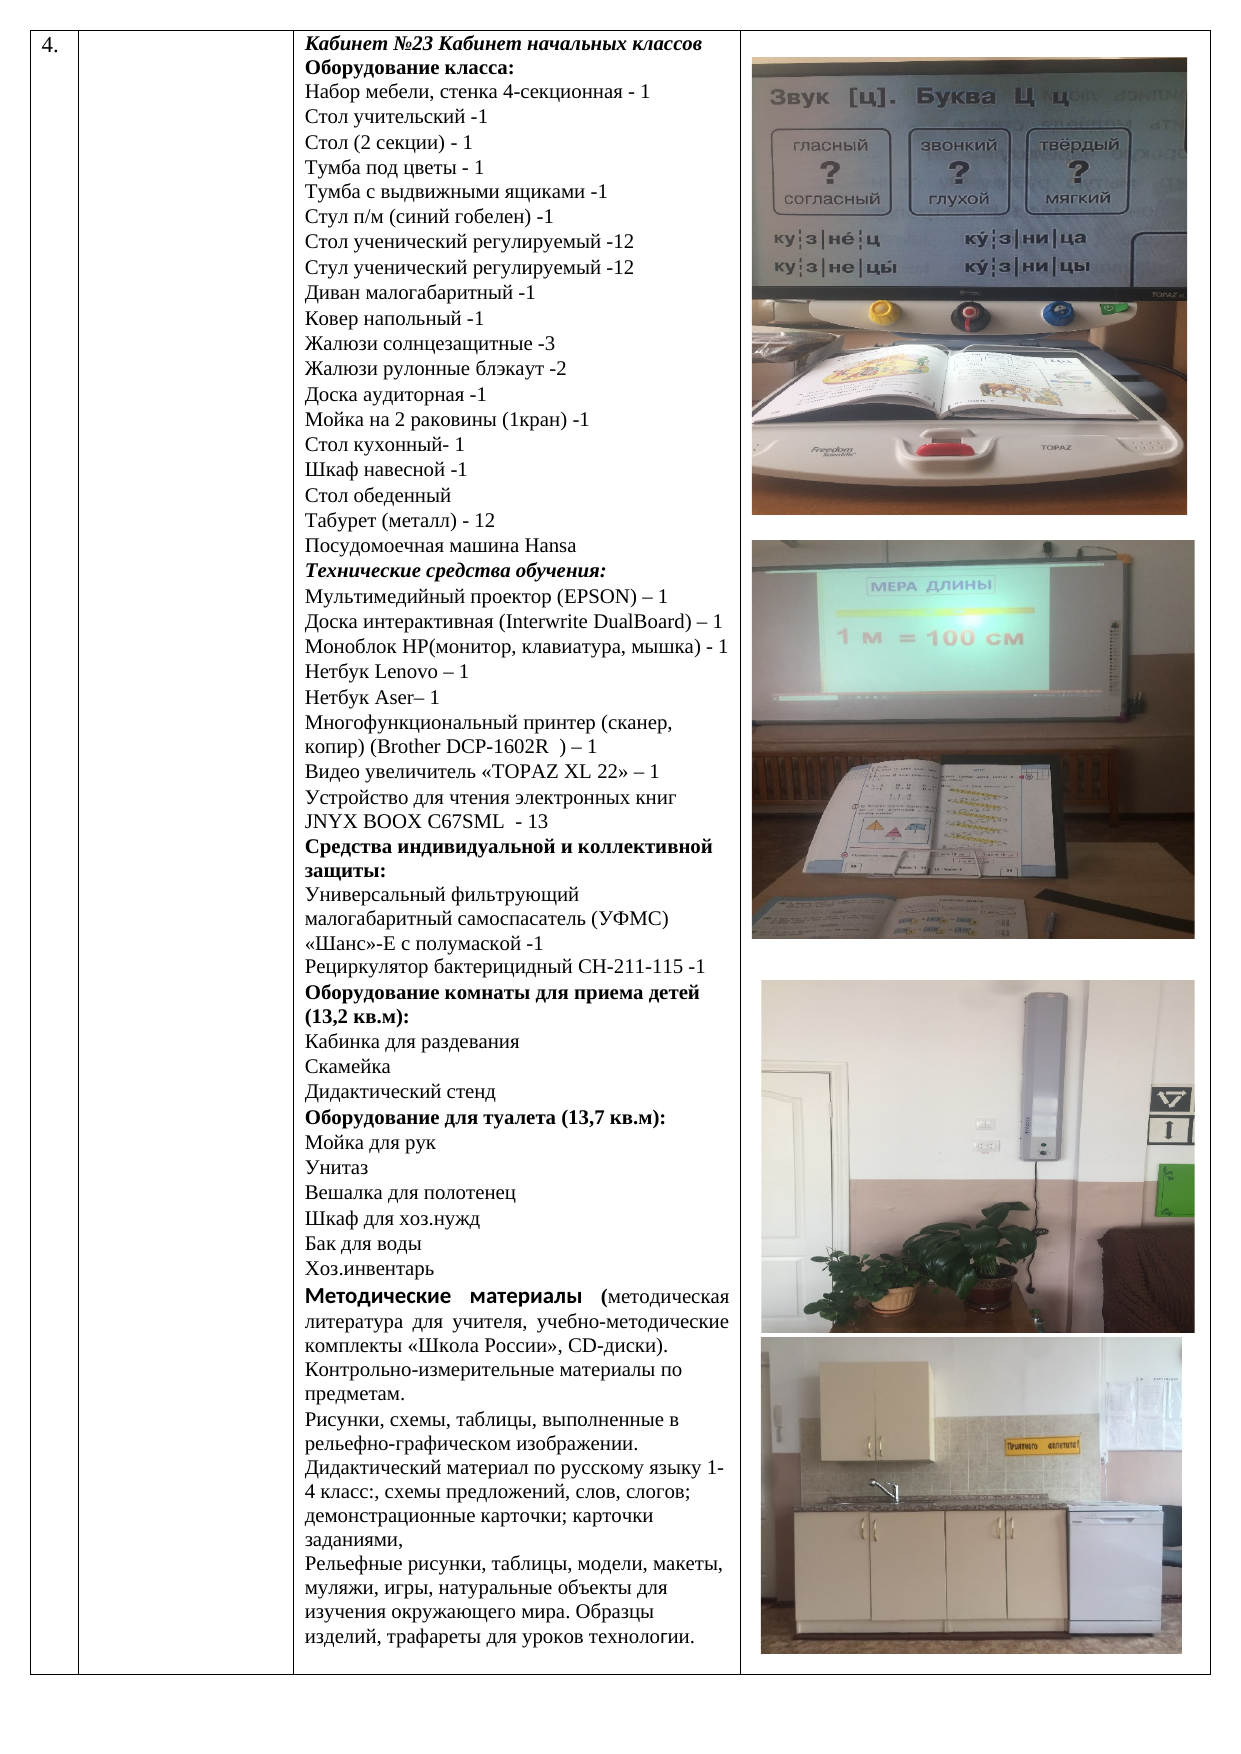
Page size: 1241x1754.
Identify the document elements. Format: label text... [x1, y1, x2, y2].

picture [751, 57, 1188, 515]
table_cell [741, 31, 1210, 1674]
table_cell 4. [31, 31, 78, 1674]
table_cell [79, 31, 293, 1674]
picture [751, 540, 1195, 939]
table_cell Кабинет №23 Кабинет начальных классов Оборудование класса: Набор мебели, стенка 4-секционная - 1 Стол учительский -1 Стол (2 секции) - 1 Тумба под цветы - 1 Тумба с выдвижными ящиками -1 Стул п/м (синий гобелен) -1 Стол ученический регулируемый -12 Стул ученический регулируемый -12 Диван малогабаритный -1 Ковер напольный -1 Жалюзи солнцезащитные -3 Жалюзи рулонные блэкаут -2 Доска аудиторная -1 Мойка на 2 раковины (1кран) -1 Стол кухонный- 1 Шкаф навесной -1 Стол обеденный Табурет (металл) - 12 Посудомоечная машина Hansa Технические средства обучения: Мультимедийный проектор (EPSON) – 1 Доска интерактивная (Interwrite DualBoard) – 1 Моноблок HP(монитор, клавиатура, мышка) - 1 Нетбук Lenovo – 1 Нетбук Aser– 1 Многофункциональный принтер (сканер, копир) (Brother DCP-1602R ) – 1 Видео увеличитель «TOPAZ XL 22» – 1 Устройство для чтения электронных книг JNYX BOOX C67SML - 13 Средства индивидуальной и коллективной защиты: Универсальный фильтрующий малогабаритный самоспасатель (УФМС) «Шанс»-Е с полумаской -1 Рециркулятор бактерицидный СН-211-115 -1 Оборудование комнаты для приема детей (13,2 кв.м): Кабинка для раздевания Скамейка Дидактический стенд Оборудование для туалета (13,7 кв.м): Мойка для рук Унитаз Вешалка для полотенец Шкаф для хоз.нужд Бак для воды Хоз.инвентарь Методические материалы (методическая литература для учителя, учебно-методические комплекты «Школа России», CD-диски). Контрольно-измерительные материалы по предметам. Рисунки, схемы, таблицы, выполненные в рельефно-графическом изображении. Дидактический материал по русскому языку 1-4 класс:, схемы предложений, слов, слогов; демонстрационные карточки; карточки заданиями, Рельефные рисунки, таблицы, модели, макеты, муляжи, игры, натуральные объекты для изучения окружающего мира. Образцы изделий, трафареты для уроков технологии. [294, 31, 740, 1674]
picture [761, 980, 1195, 1333]
